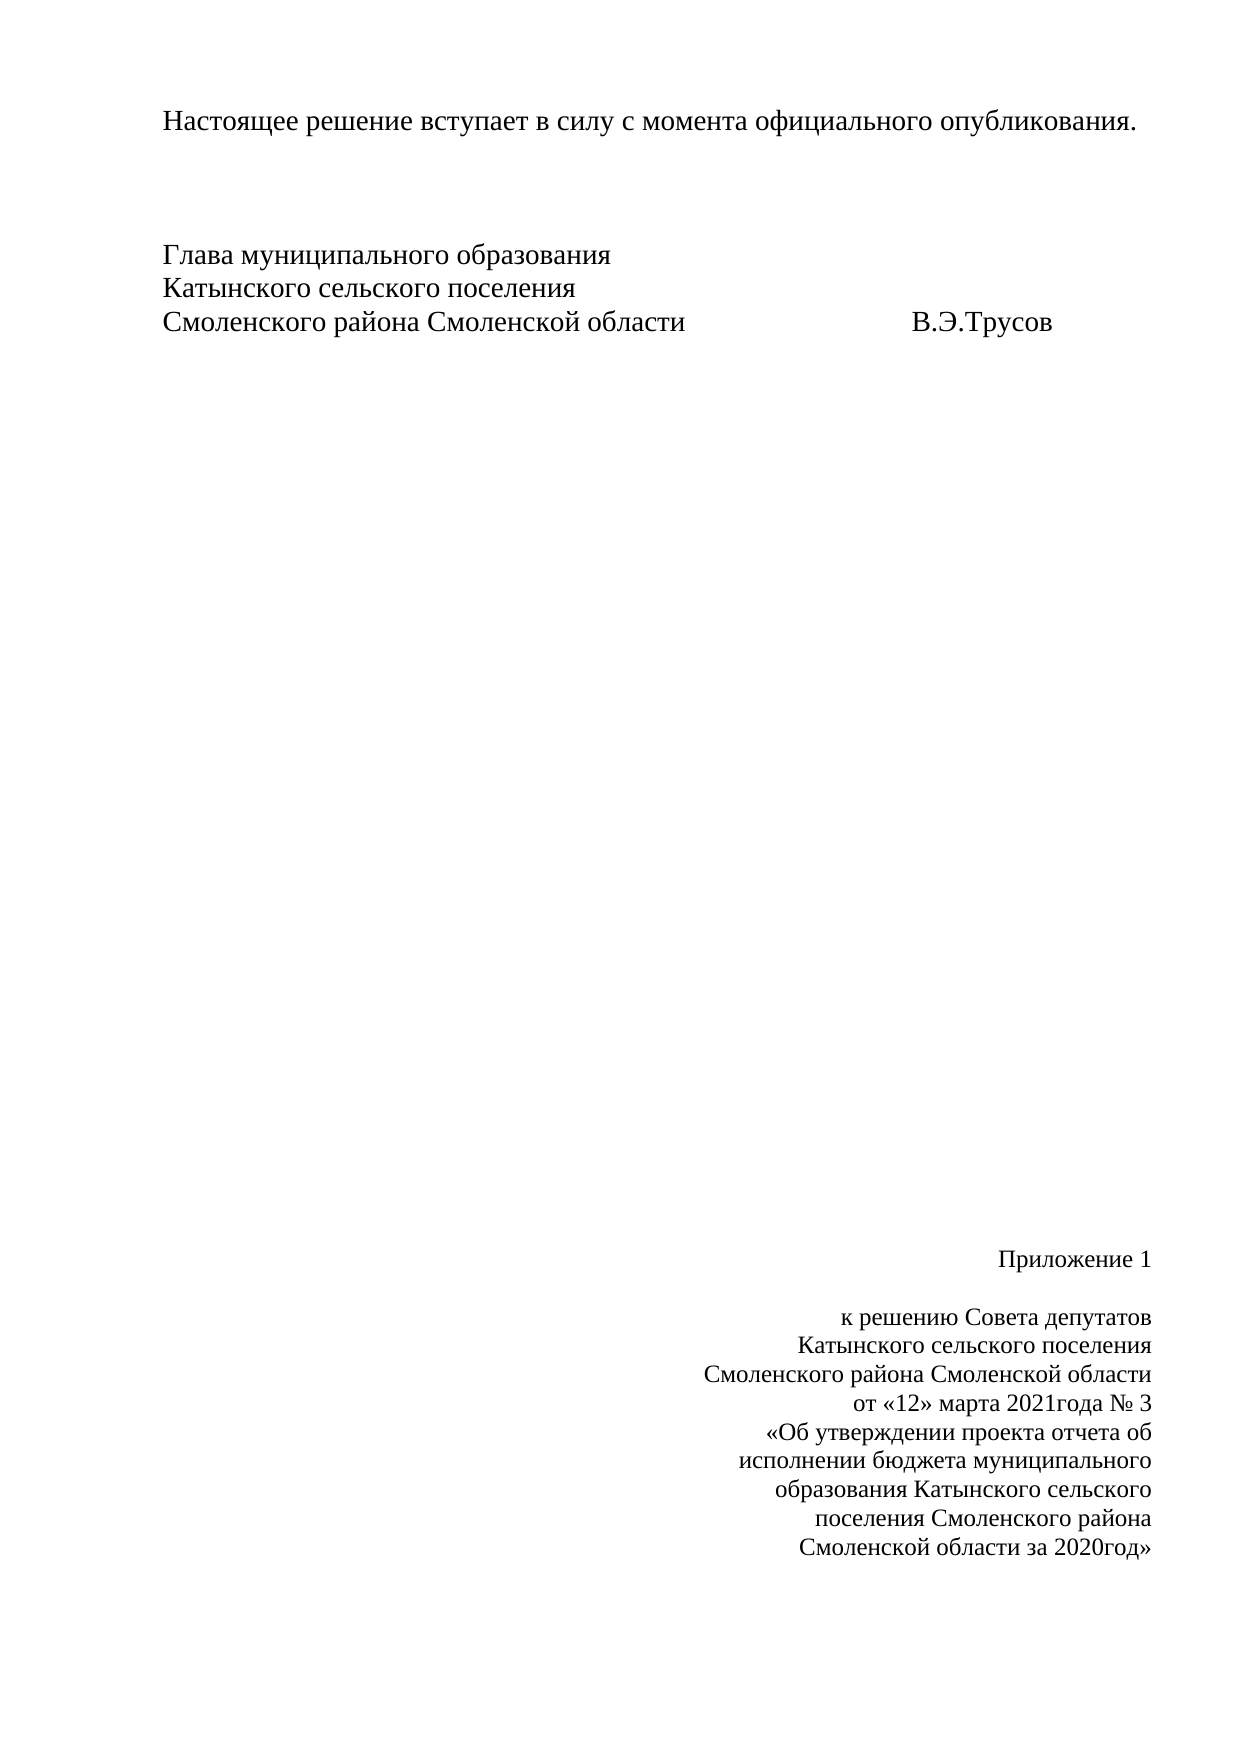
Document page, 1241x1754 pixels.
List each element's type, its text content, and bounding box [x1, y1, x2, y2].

text к решению Совета депутатов [89, 1302, 1152, 1331]
text образования Катынского сельского [89, 1474, 1152, 1503]
text «Об утверждении проекта отчета об [89, 1417, 1152, 1446]
text Настоящее решение вступает в силу с момента официального опубликования. [89, 103, 1152, 136]
text поселения Смоленского района [89, 1503, 1152, 1532]
text Приложение 1 [89, 1244, 1152, 1273]
text Смоленского района Смоленской области В.Э.Трусов [89, 304, 1152, 337]
text Смоленского района Смоленской области [89, 1359, 1152, 1388]
text Катынского сельского поселения [89, 1331, 1152, 1359]
text Глава муниципального образования [89, 237, 1152, 270]
text Катынского сельского поселения [89, 270, 1152, 304]
text Смоленской области за 2020год» [89, 1532, 1152, 1561]
text исполнении бюджета муниципального [89, 1446, 1152, 1474]
text от «12» марта 2021года № 3 [89, 1388, 1152, 1417]
